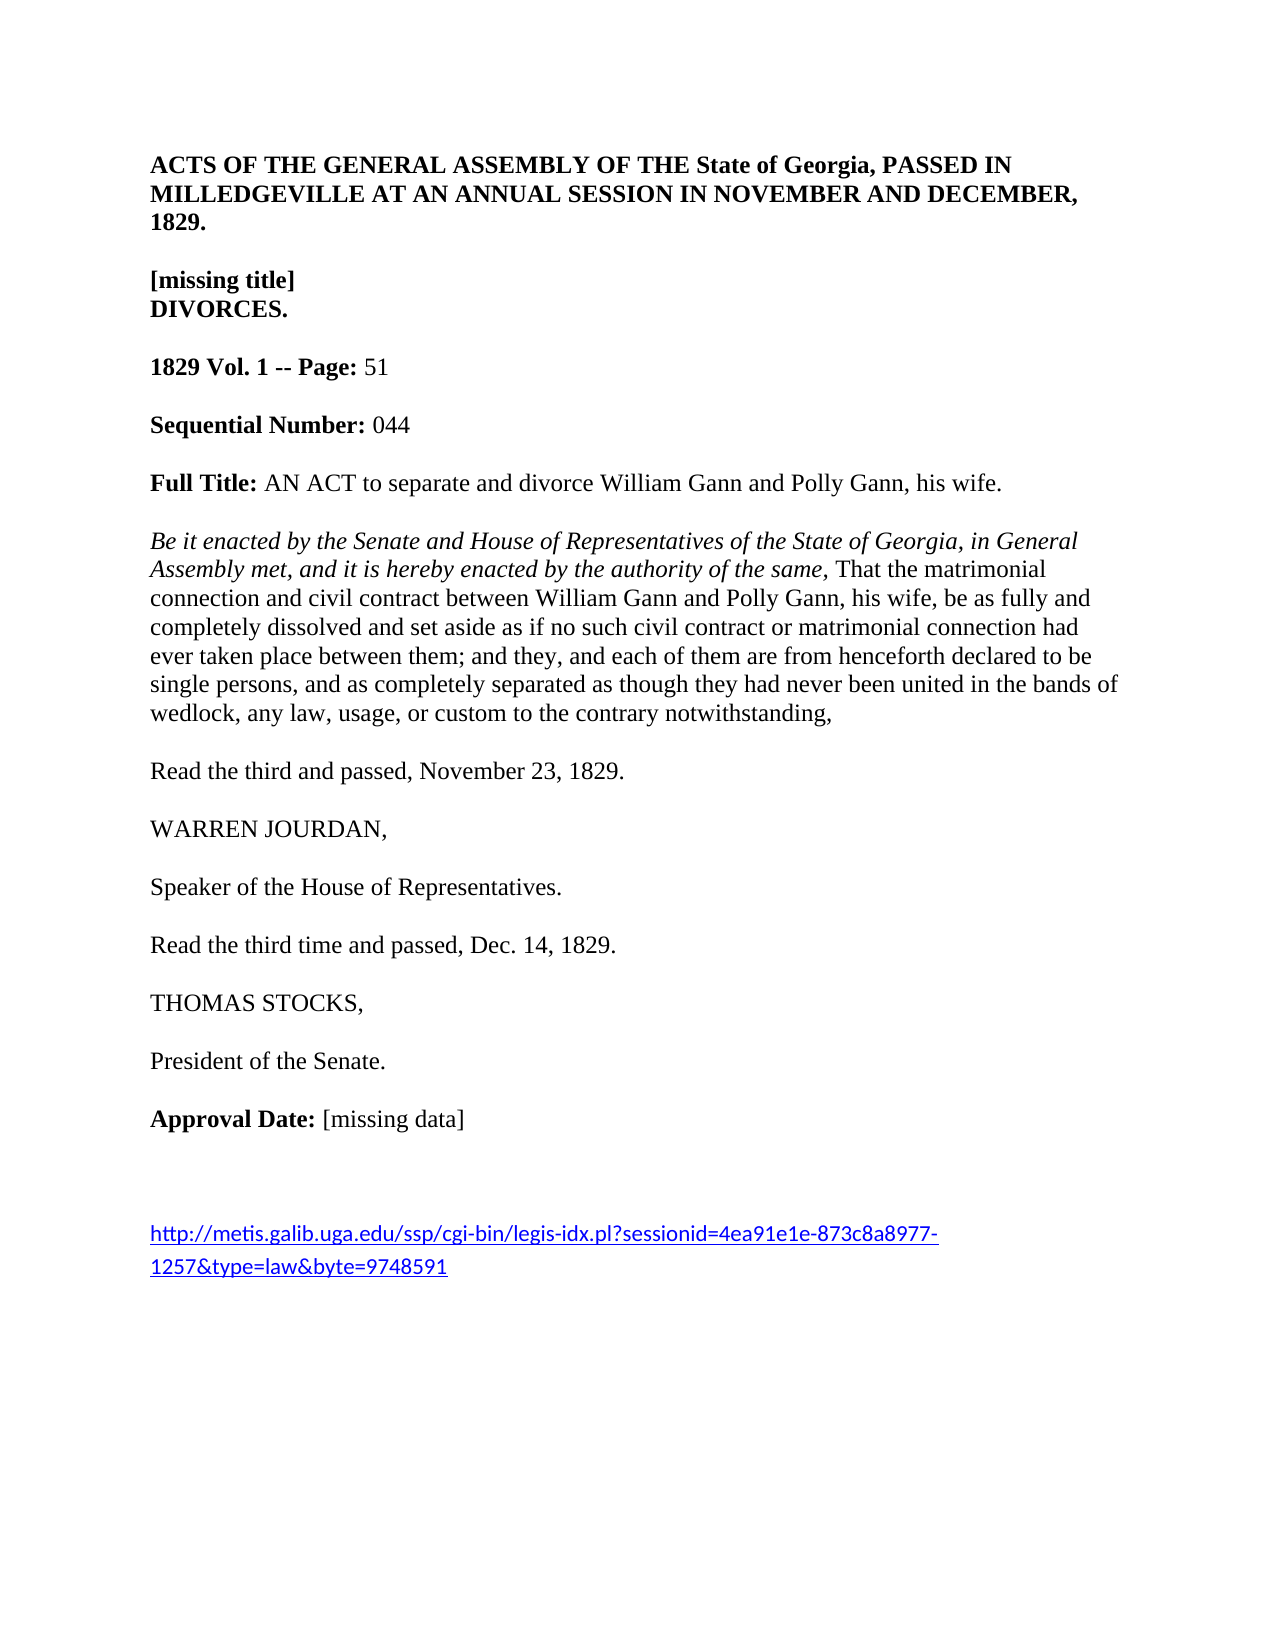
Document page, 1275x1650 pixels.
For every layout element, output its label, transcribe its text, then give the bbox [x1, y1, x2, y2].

text 1829 Vol. 1 -- Page: 51 [150, 352, 1125, 381]
text Read the third and passed, November 23, 1829. [150, 756, 1125, 785]
text THOMAS STOCKS, [150, 988, 1125, 1017]
text Full Title: AN ACT to separate and divorce William Gann and Polly Gann, his wife. [150, 468, 1125, 497]
text Speaker of the House of Representatives. [150, 872, 1125, 901]
text Sequential Number: 044 [150, 410, 1125, 439]
text WARREN JOURDAN, [150, 814, 1125, 843]
text http://metis.galib.uga.edu/ssp/cgi-bin/legis-idx.pl?sessionid=4ea91e1e-873c8a8977-1257&type=law&byte=9748591 [150, 1219, 1125, 1280]
text [missing title] DIVORCES. [150, 265, 1125, 323]
text ACTS OF THE GENERAL ASSEMBLY OF THE State of Georgia, PASSED IN MILLEDGEVILLE AT AN ANNUAL SESSION IN NOVEMBER AND DECEMBER, 1829. [150, 150, 1125, 236]
text Be it enacted by the Senate and House of Representatives of the State of Georgia, in General Assembly met, and it is hereby enacted by the authority of the same, That the matrimonial connection and civil contract between William Gann and Polly Gann, his wife, be as fully and completely dissolved and set aside as if no such civil contract or matrimonial connection had ever taken place between them; and they, and each of them are from henceforth declared to be single persons, and as completely separated as though they had never been united in the bands of wedlock, any law, usage, or custom to the contrary notwithstanding, [150, 526, 1125, 727]
text President of the Senate. [150, 1046, 1125, 1074]
text Approval Date: [missing data] [150, 1104, 1125, 1132]
text Read the third time and passed, Dec. 14, 1829. [150, 930, 1125, 959]
